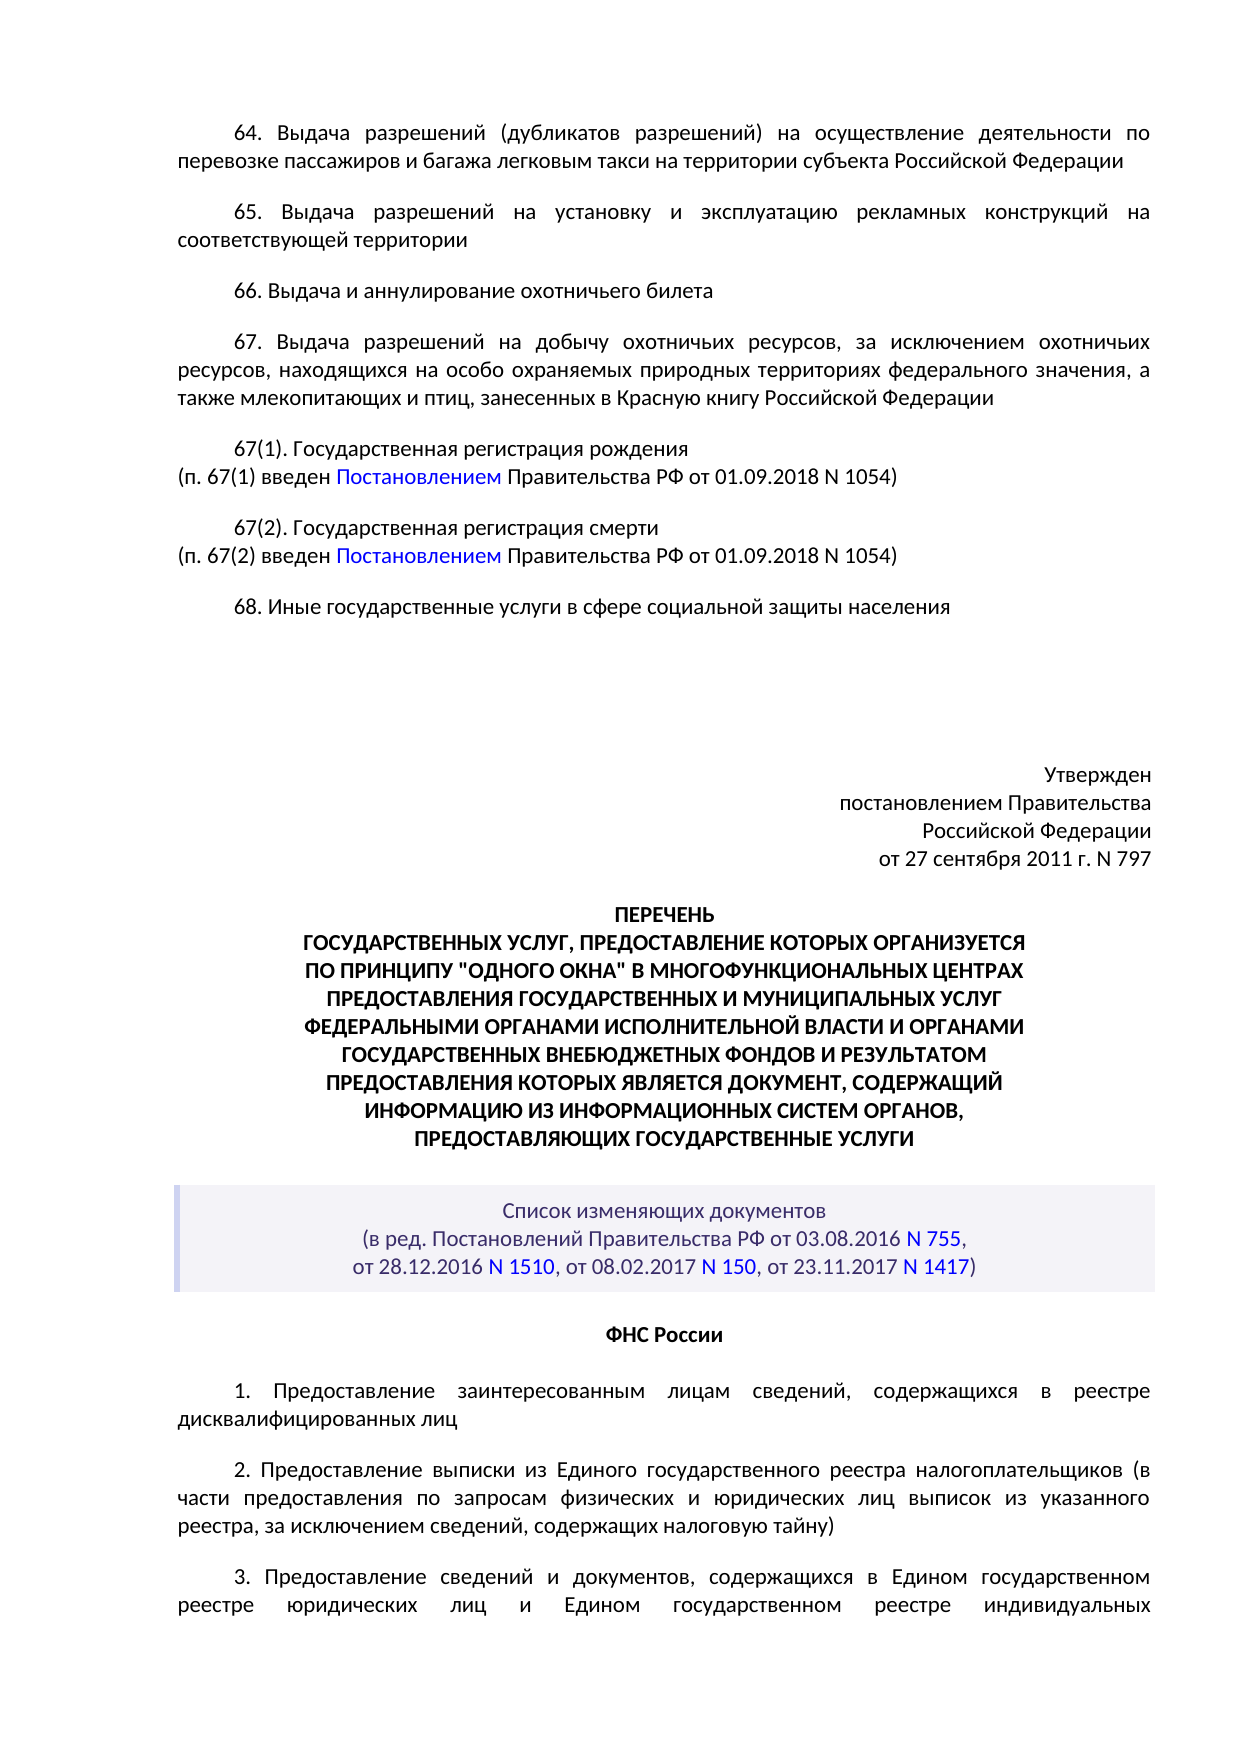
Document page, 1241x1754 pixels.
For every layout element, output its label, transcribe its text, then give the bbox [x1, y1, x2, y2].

text (п. 67(2) введен Постановлением Правительства РФ от 01.09.2018 N 1054) [177, 541, 1152, 569]
text 1. Предоставление заинтересованным лицам сведений, содержащихся в реестре дисквалифицированных лиц [177, 1376, 1152, 1432]
text от 27 сентября 2011 г. N 797 [177, 844, 1152, 872]
text 67(2). Государственная регистрация смерти [177, 513, 1152, 541]
title ПЕРЕЧЕНЬ [177, 900, 1152, 928]
title ПРЕДОСТАВЛЕНИЯ ГОСУДАРСТВЕННЫХ И МУНИЦИПАЛЬНЫХ УСЛУГ [177, 984, 1152, 1012]
text Российской Федерации [177, 816, 1152, 844]
text 65. Выдача разрешений на установку и эксплуатацию рекламных конструкций на соответствующей территории [177, 197, 1152, 253]
text 2. Предоставление выписки из Единого государственного реестра налогоплательщиков (в части предоставления по запросам физических и юридических лиц выписок из указанного реестра, за исключением сведений, содержащих налоговую тайну) [177, 1455, 1152, 1539]
title ПО ПРИНЦИПУ "ОДНОГО ОКНА" В МНОГОФУНКЦИОНАЛЬНЫХ ЦЕНТРАХ [177, 956, 1152, 984]
text 66. Выдача и аннулирование охотничьего билета [177, 276, 1152, 304]
text Утвержден [177, 760, 1152, 788]
text 67. Выдача разрешений на добычу охотничьих ресурсов, за исключением охотничьих ресурсов, находящихся на особо охраняемых природных территориях федерального значения, а также млекопитающих и птиц, занесенных в Красную книгу Российской Федерации [177, 327, 1152, 411]
title ПРЕДОСТАВЛЕНИЯ КОТОРЫХ ЯВЛЯЕТСЯ ДОКУМЕНТ, СОДЕРЖАЩИЙ [177, 1068, 1152, 1096]
text 67(1). Государственная регистрация рождения [177, 434, 1152, 462]
table_header Список изменяющих документов (в ред. Постановлений Правительства РФ от 03.08.2016 N 755, от 28.12.2016 N 1510, от 08.02.2017 N 150, от 23.11.2017 N 1417) [180, 1185, 1149, 1292]
text (п. 67(1) введен Постановлением Правительства РФ от 01.09.2018 N 1054) [177, 462, 1152, 490]
text 64. Выдача разрешений (дубликатов разрешений) на осуществление деятельности по перевозке пассажиров и багажа легковым такси на территории субъекта Российской Федерации [177, 118, 1152, 174]
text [177, 1562, 1152, 1618]
text постановлением Правительства [177, 788, 1152, 816]
title ГОСУДАРСТВЕННЫХ ВНЕБЮДЖЕТНЫХ ФОНДОВ И РЕЗУЛЬТАТОМ [177, 1040, 1152, 1068]
title ИНФОРМАЦИЮ ИЗ ИНФОРМАЦИОННЫХ СИСТЕМ ОРГАНОВ, [177, 1096, 1152, 1124]
text 68. Иные государственные услуги в сфере социальной защиты населения [177, 592, 1152, 620]
title ФНС России [177, 1320, 1152, 1348]
title ФЕДЕРАЛЬНЫМИ ОРГАНАМИ ИСПОЛНИТЕЛЬНОЙ ВЛАСТИ И ОРГАНАМИ [177, 1012, 1152, 1040]
title ГОСУДАРСТВЕННЫХ УСЛУГ, ПРЕДОСТАВЛЕНИЕ КОТОРЫХ ОРГАНИЗУЕТСЯ [177, 928, 1152, 956]
title ПРЕДОСТАВЛЯЮЩИХ ГОСУДАРСТВЕННЫЕ УСЛУГИ [177, 1124, 1152, 1152]
